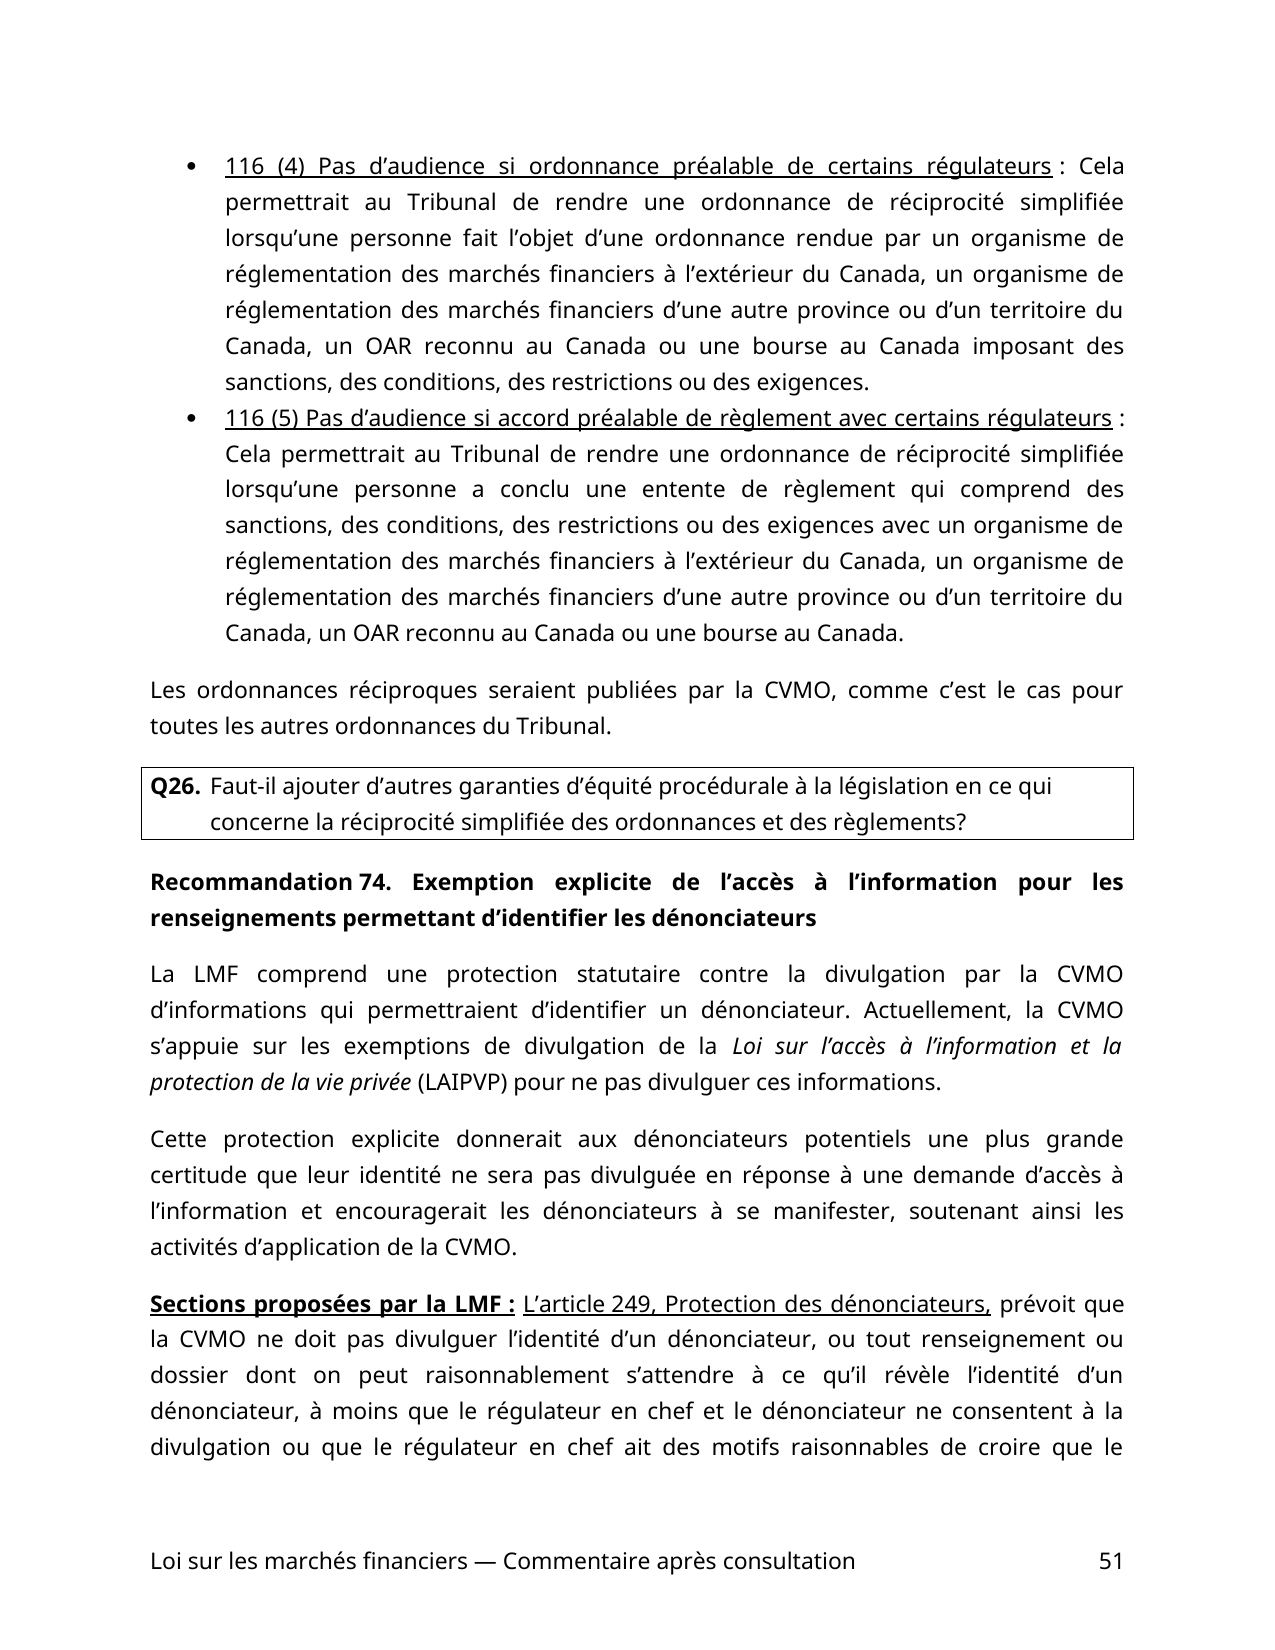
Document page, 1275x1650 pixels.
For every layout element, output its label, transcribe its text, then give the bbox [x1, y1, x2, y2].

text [150, 1287, 1125, 1462]
text Recommandation 74. Exemption explicite de l’accès à l’information pour les renseignements permettant d’identifier les dénonciateurs [150, 866, 1125, 933]
list Faut-il ajouter d’autres garanties d’équité procédurale à la législation en ce qui concerne la réciprocité simplifiée des ordonnances et des règlements? [142, 768, 1133, 839]
list 116 (5) Pas d’audience si accord préalable de règlement avec certains régulateurs : Cela permettrait au Tribunal de rendre une ordonnance de réciprocité simplifiée lorsqu’une personne a conclu une entente de règlement qui comprend des sanctions, des conditions, des restrictions ou des exigences avec un organisme de réglementation des marchés financiers à l’extérieur du Canada, un organisme de réglementation des marchés financiers d’une autre province ou d’un territoire du Canada, un OAR reconnu au Canada ou une bourse au Canada. [187, 402, 1125, 648]
text La LMF comprend une protection statutaire contre la divulgation par la CVMO d’informations qui permettraient d’identifier un dénonciateur. Actuellement, la CVMO s’appuie sur les exemptions de divulgation de la Loi sur l’accès à l’information et la protection de la vie privée (LAIPVP) pour ne pas divulguer ces informations. [150, 958, 1125, 1097]
list 116 (4) Pas d’audience si ordonnance préalable de certains régulateurs : Cela permettrait au Tribunal de rendre une ordonnance de réciprocité simplifiée lorsqu’une personne fait l’objet d’une ordonnance rendue par un organisme de réglementation des marchés financiers à l’extérieur du Canada, un organisme de réglementation des marchés financiers d’une autre province ou d’un territoire du Canada, un OAR reconnu au Canada ou une bourse au Canada imposant des sanctions, des conditions, des restrictions ou des exigences. [187, 150, 1125, 397]
text Cette protection explicite donnerait aux dénonciateurs potentiels une plus grande certitude que leur identité ne sera pas divulguée en réponse à une demande d’accès à l’information et encouragerait les dénonciateurs à se manifester, soutenant ainsi les activités d’application de la CVMO. [150, 1123, 1125, 1262]
text Les ordonnances réciproques seraient publiées par la CVMO, comme c’est le cas pour toutes les autres ordonnances du Tribunal. [150, 674, 1125, 741]
